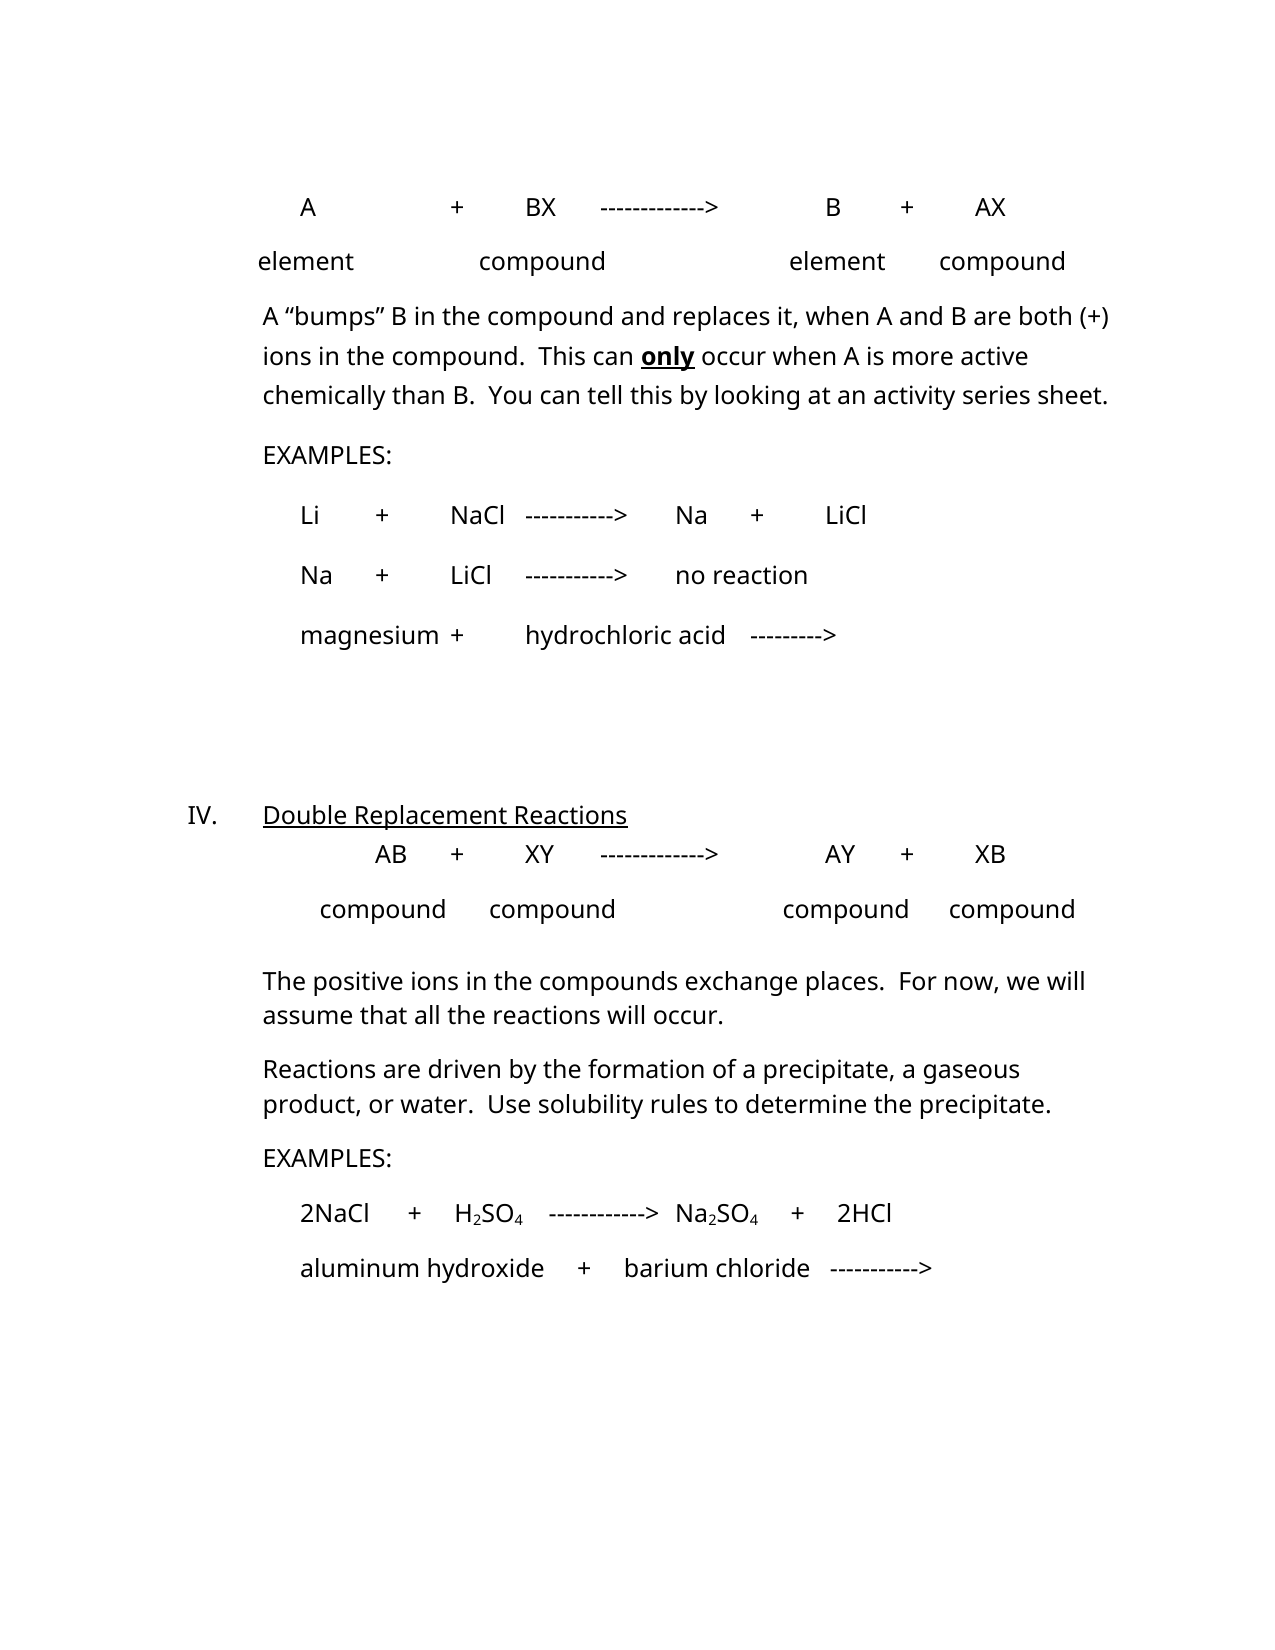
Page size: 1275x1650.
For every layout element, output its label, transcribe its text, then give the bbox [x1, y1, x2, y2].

text A “bumps” B in the compound and replaces it, when A and B are both (+) ions in the compound. This can only occur when A is more active chemically than B. You can tell this by looking at an activity series sheet. [262, 299, 1125, 411]
text Li + NaCl -----------> Na + LiCl [262, 497, 1125, 531]
text EXAMPLES: [262, 437, 1125, 471]
list Double Replacement Reactions [187, 797, 1125, 831]
text Na + LiCl -----------> no reaction [262, 557, 1125, 591]
text EXAMPLES: [262, 1141, 1125, 1175]
text magnesium + hydrochloric acid ---------> [262, 617, 1125, 651]
text compound compound compound compound [150, 891, 1125, 925]
text Reactions are driven by the formation of a precipitate, a gaseous product, or water. Use solubility rules to determine the precipitate. [262, 1052, 1125, 1120]
list AB + XY -------------> AY + XB [375, 836, 1125, 871]
list A + BX -------------> B + AX [262, 189, 1125, 223]
text element compound element compound [150, 244, 1125, 278]
text The positive ions in the compounds exchange places. For now, we will assume that all the reactions will occur. [262, 963, 1125, 1031]
text 2NaCl + H2SO4 ------------> Na2SO4 + 2HCl [262, 1196, 1125, 1230]
text aluminum hydroxide + barium chloride -----------> [262, 1251, 1125, 1285]
